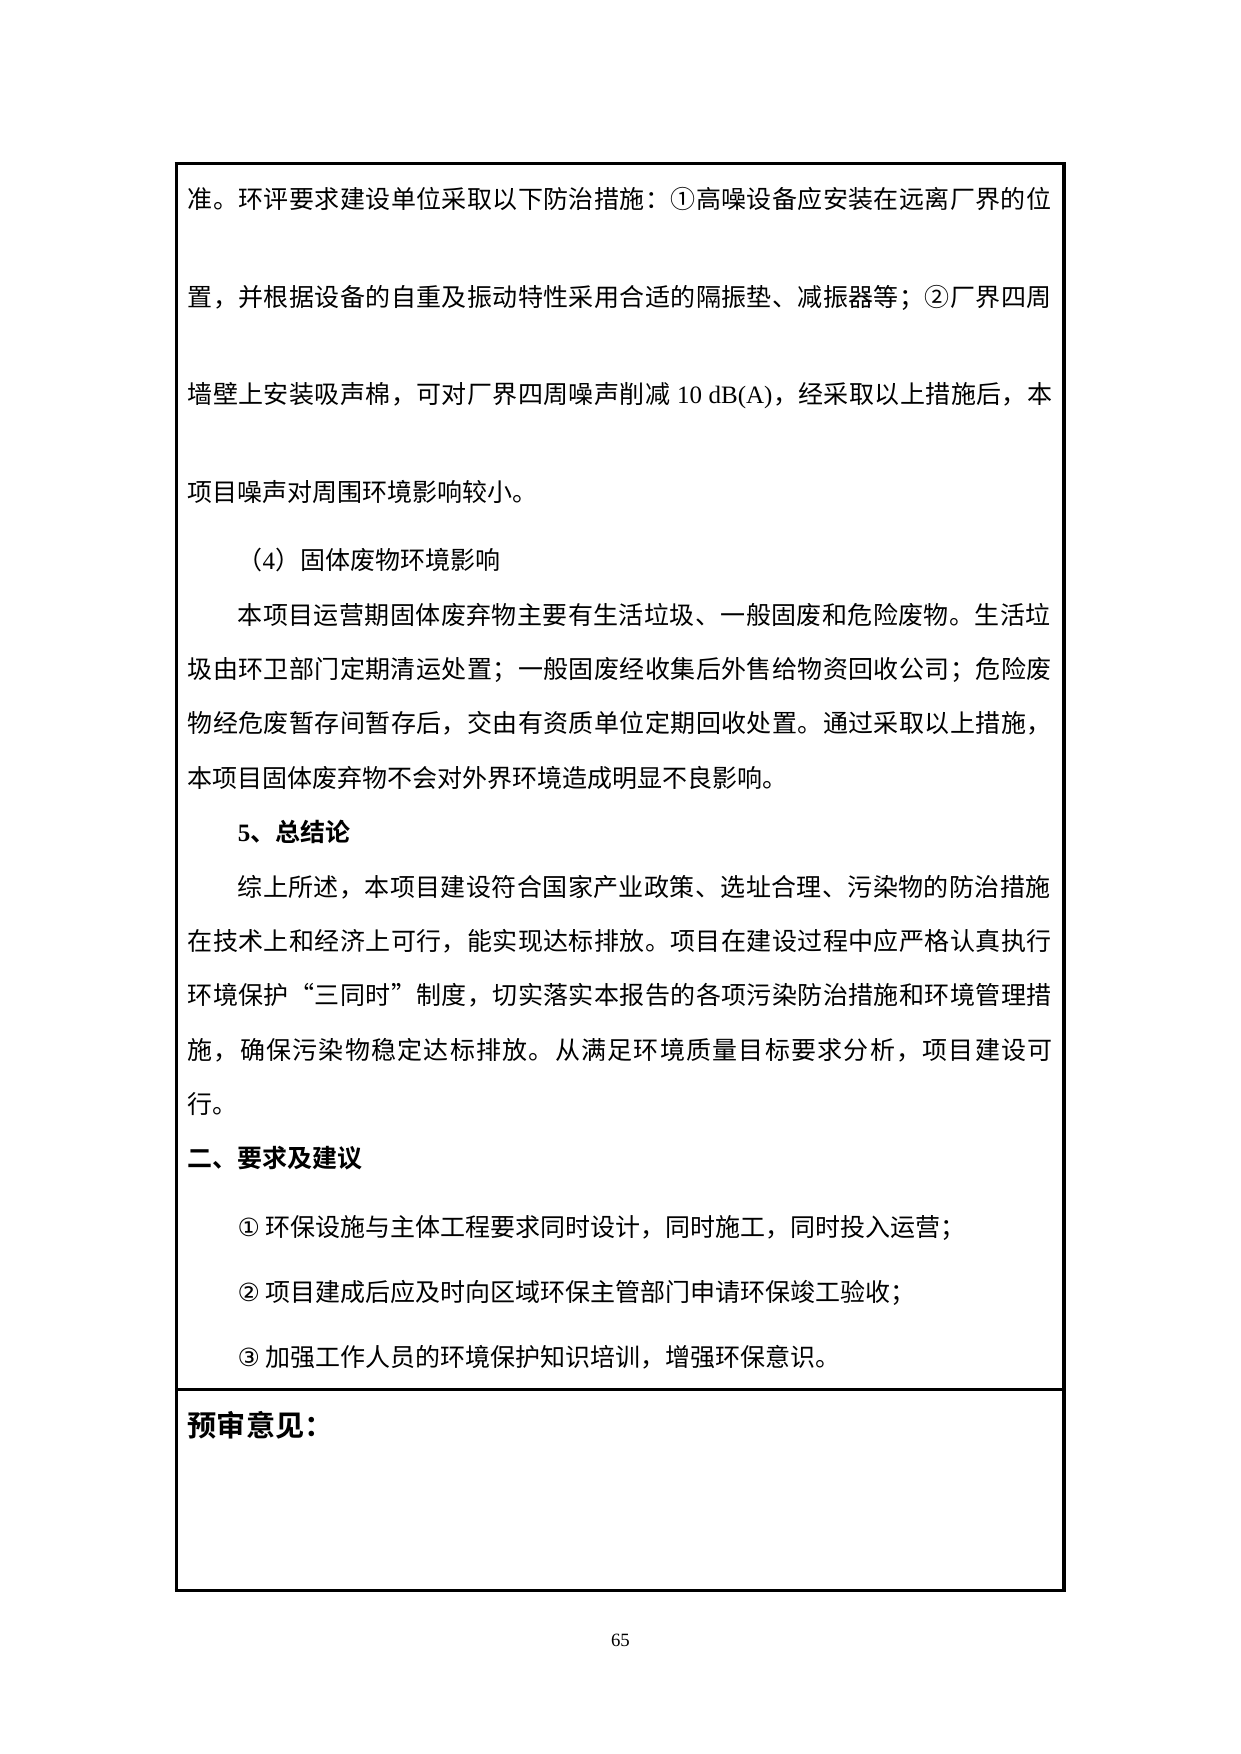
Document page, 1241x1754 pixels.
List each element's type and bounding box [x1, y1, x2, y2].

table_header [178, 165, 1062, 1388]
table_cell [178, 1391, 1062, 1589]
